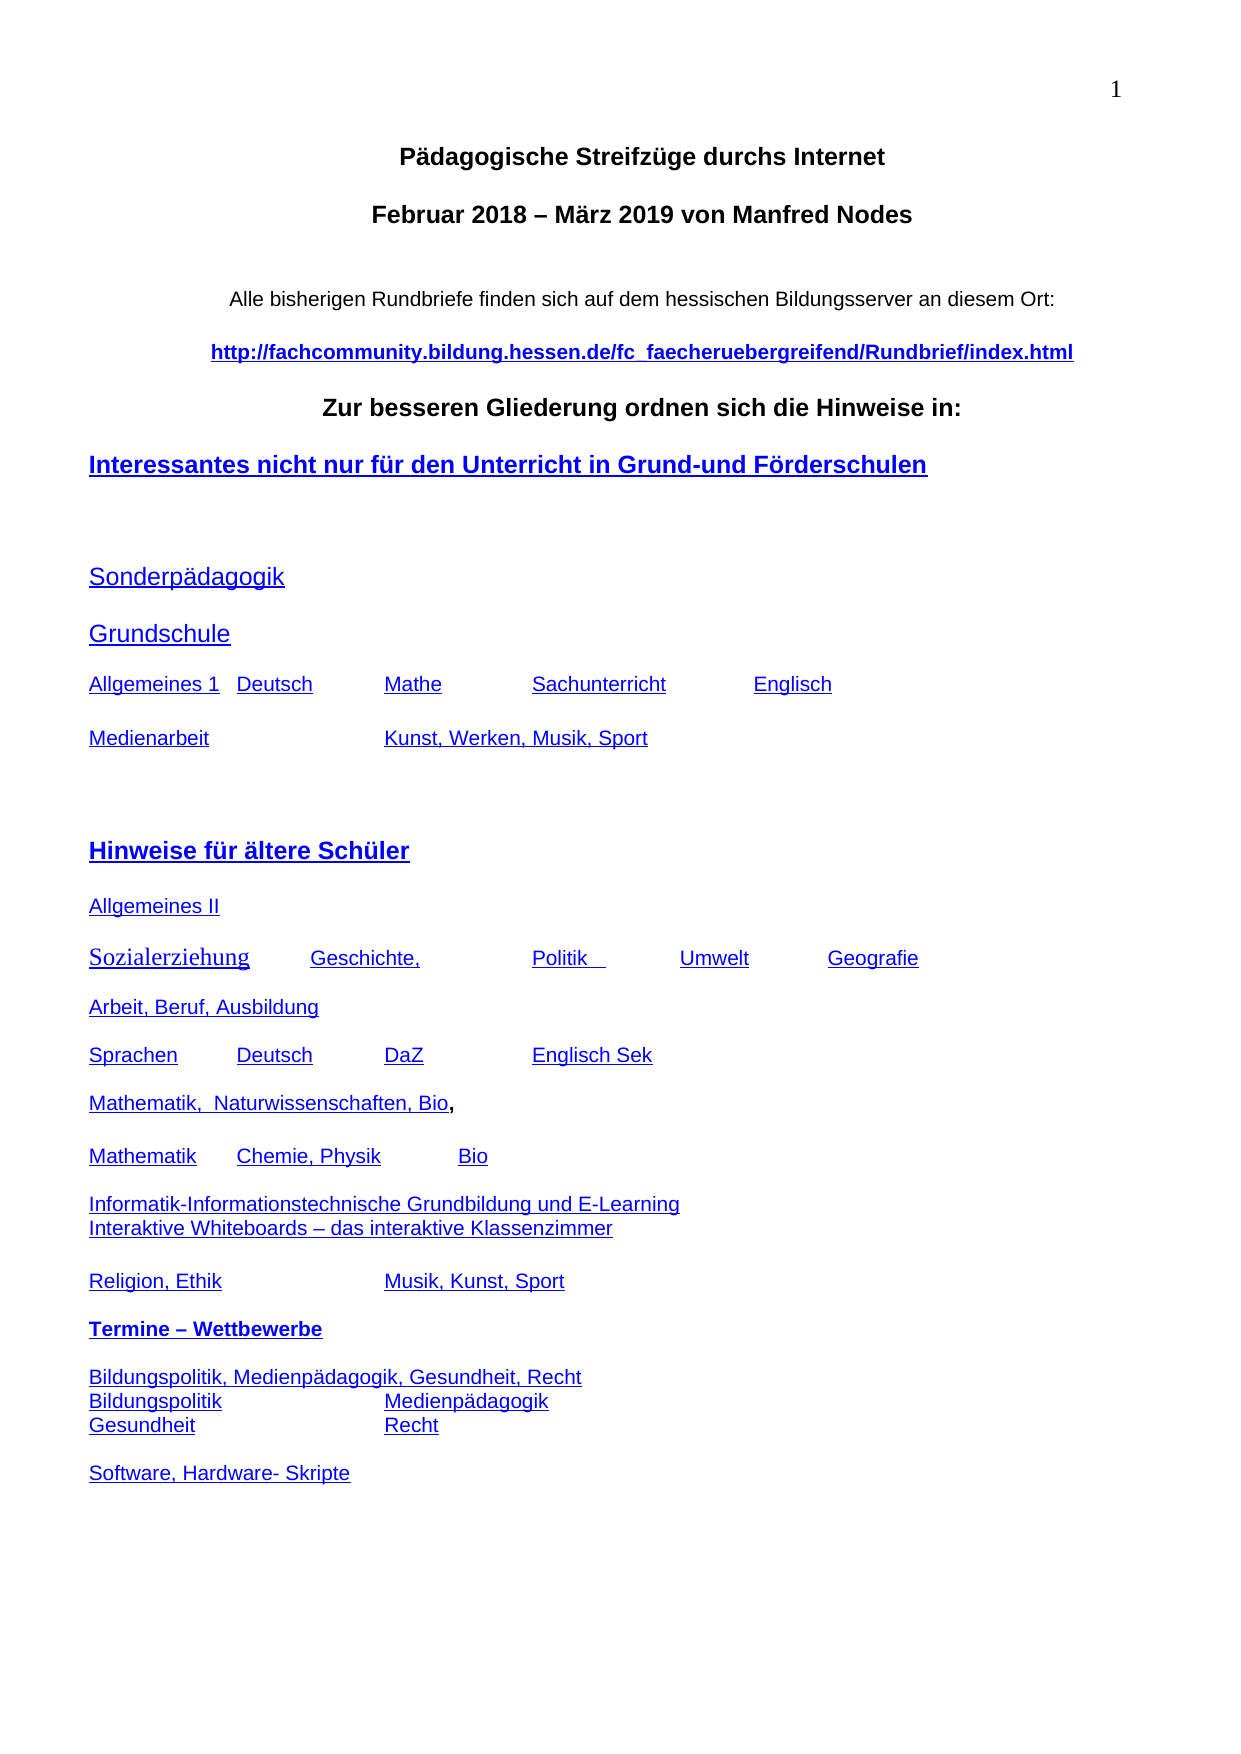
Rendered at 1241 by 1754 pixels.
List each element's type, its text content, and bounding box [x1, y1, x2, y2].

text Zur besseren Gliederung ordnen sich die Hinweise in: [89, 393, 1122, 421]
text Pädagogische Streifzüge durchs Internet [89, 142, 1122, 171]
text Religion, Ethik Musik, Kunst, Sport [89, 1269, 1122, 1293]
text http://fachcommunity.bildung.hessen.de/fc_faecheruebergreifend/Rundbrief/index.html [89, 339, 1122, 363]
text Software, Hardware- Skripte [89, 1461, 1122, 1513]
text Gesundheit Recht [89, 1413, 1122, 1437]
text Grundschule Allgemeines 1 Deutsch Mathe Sachunterricht Englisch [89, 619, 1122, 696]
text Bildungspolitik, Medienpädagogik, Gesundheit, Recht [89, 1365, 1122, 1389]
text Medienarbeit Kunst, Werken, Musik, Sport [89, 725, 1122, 749]
text Interessantes nicht nur für den Unterricht in Grund-und Förderschulen [89, 451, 1122, 479]
text Arbeit, Beruf, Ausbildung Sprachen Deutsch DaZ Englisch Sek Mathematik, Naturwissenschaften, Bio, [89, 971, 1122, 1115]
text Termine – Wettbewerbe [89, 1317, 1122, 1341]
text Sonderpädagogik [89, 562, 1122, 590]
text Februar 2018 – März 2019 von Manfred Nodes [89, 200, 1122, 257]
text Bildungspolitik Medienpädagogik [89, 1389, 1122, 1413]
text Mathematik Chemie, Physik Bio Informatik-Informationstechnische Grundbildung und E-Learning Interaktive Whiteboards – das interaktive Klassenzimmer [89, 1144, 1122, 1240]
text Alle bisherigen Rundbriefe finden sich auf dem hessischen Bildungsserver an diesem Ort: [89, 286, 1122, 310]
text Allgemeines II Sozialerziehung Geschichte, Politik Umwelt Geografie [89, 894, 1122, 971]
text Hinweise für ältere Schüler [89, 836, 1122, 865]
